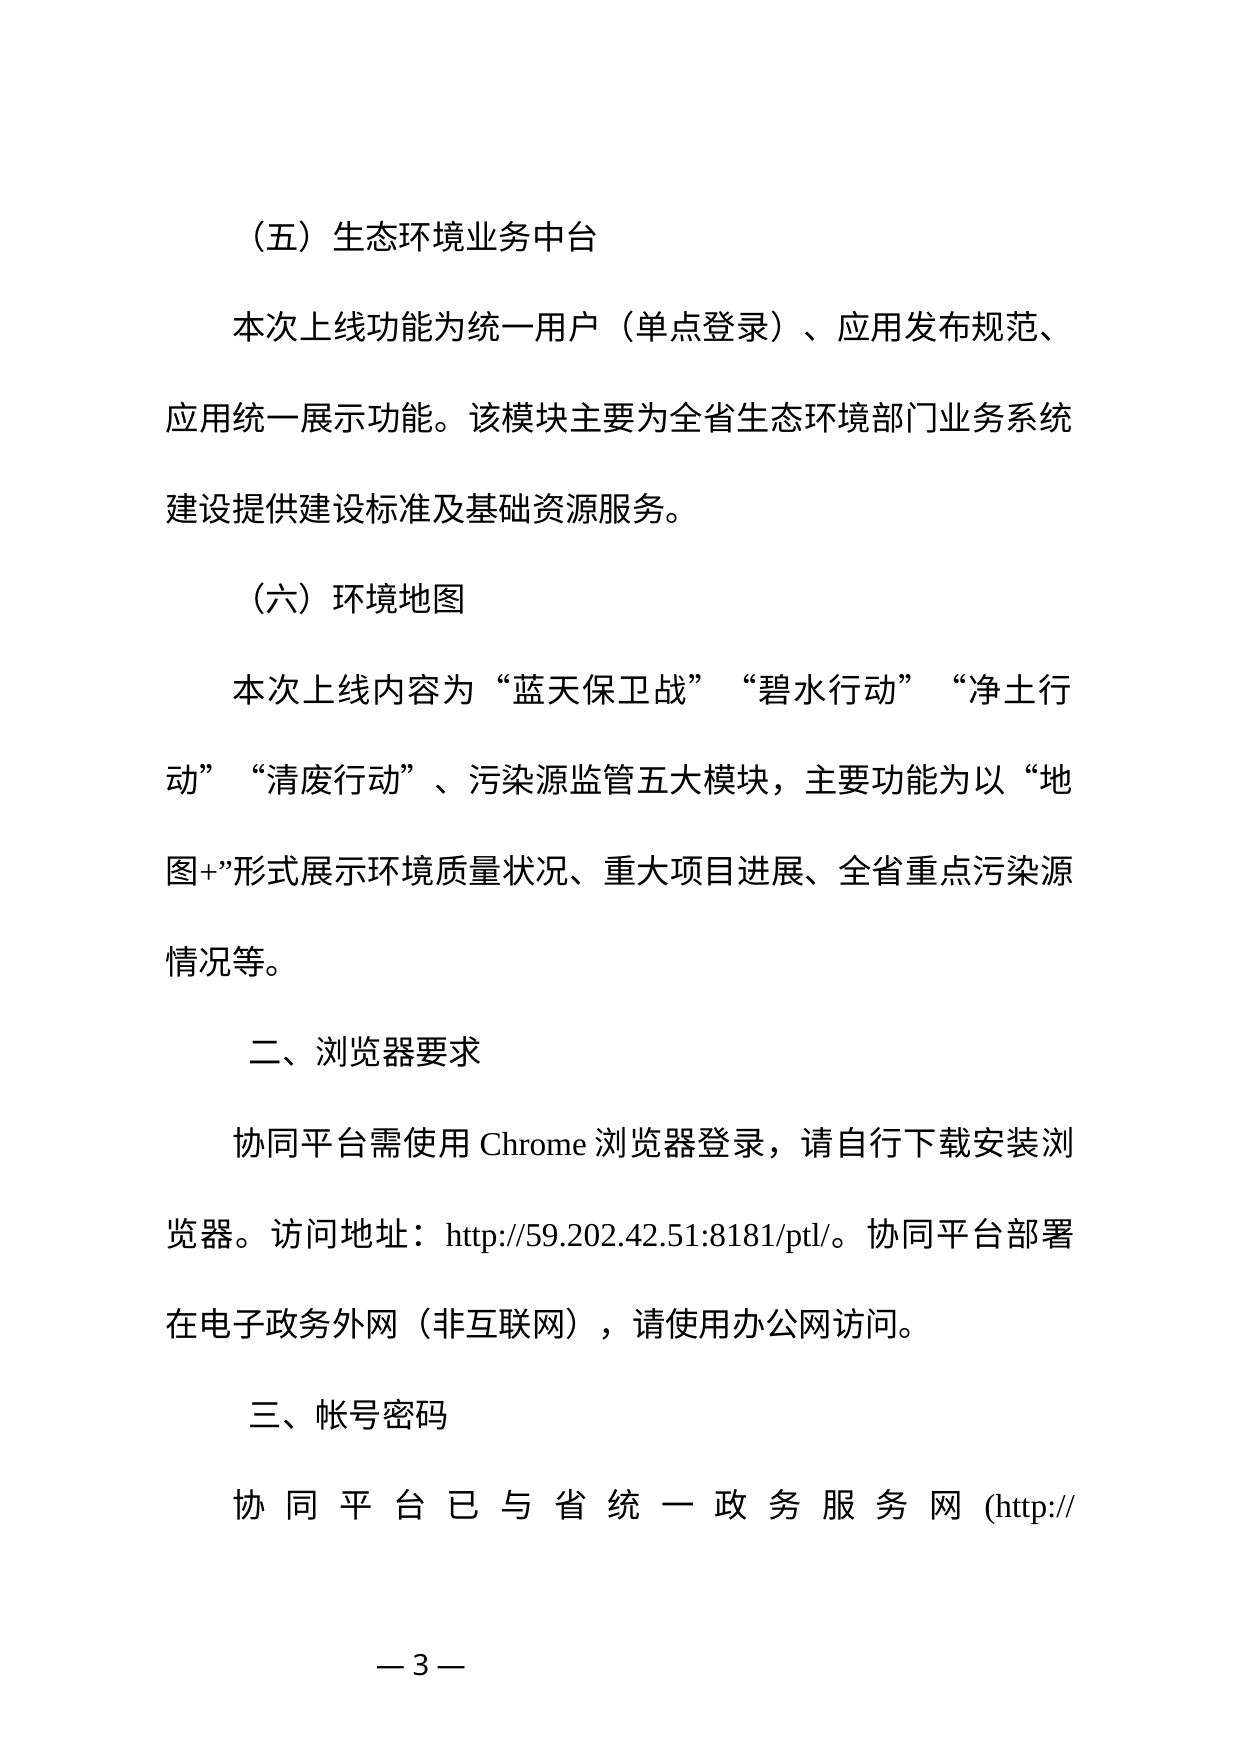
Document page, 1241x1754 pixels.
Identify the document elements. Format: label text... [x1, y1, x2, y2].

text （六）环境地图 [165, 552, 1075, 642]
text （五）生态环境业务中台 [165, 189, 1075, 280]
text 二、浏览器要求 [165, 1005, 1075, 1096]
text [165, 1458, 1075, 1549]
text 协同平台需使用Chrome浏览器登录，请自行下载安装浏览器。访问地址：http://59.202.42.51:8181/ptl/。协同平台部署在电子政务外网（非互联网），请使用办公网访问。 [165, 1096, 1075, 1367]
text 本次上线功能为统一用户（单点登录）、应用发布规范、应用统一展示功能。该模块主要为全省生态环境部门业务系统建设提供建设标准及基础资源服务。 [165, 280, 1075, 552]
text 本次上线内容为“蓝天保卫战”“碧水行动”“净土行动”“清废行动”、污染源监管五大模块，主要功能为以“地图+”形式展示环境质量状况、重大项目进展、全省重点污染源情况等。 [165, 642, 1075, 1005]
text 三、帐号密码 [165, 1367, 1075, 1458]
